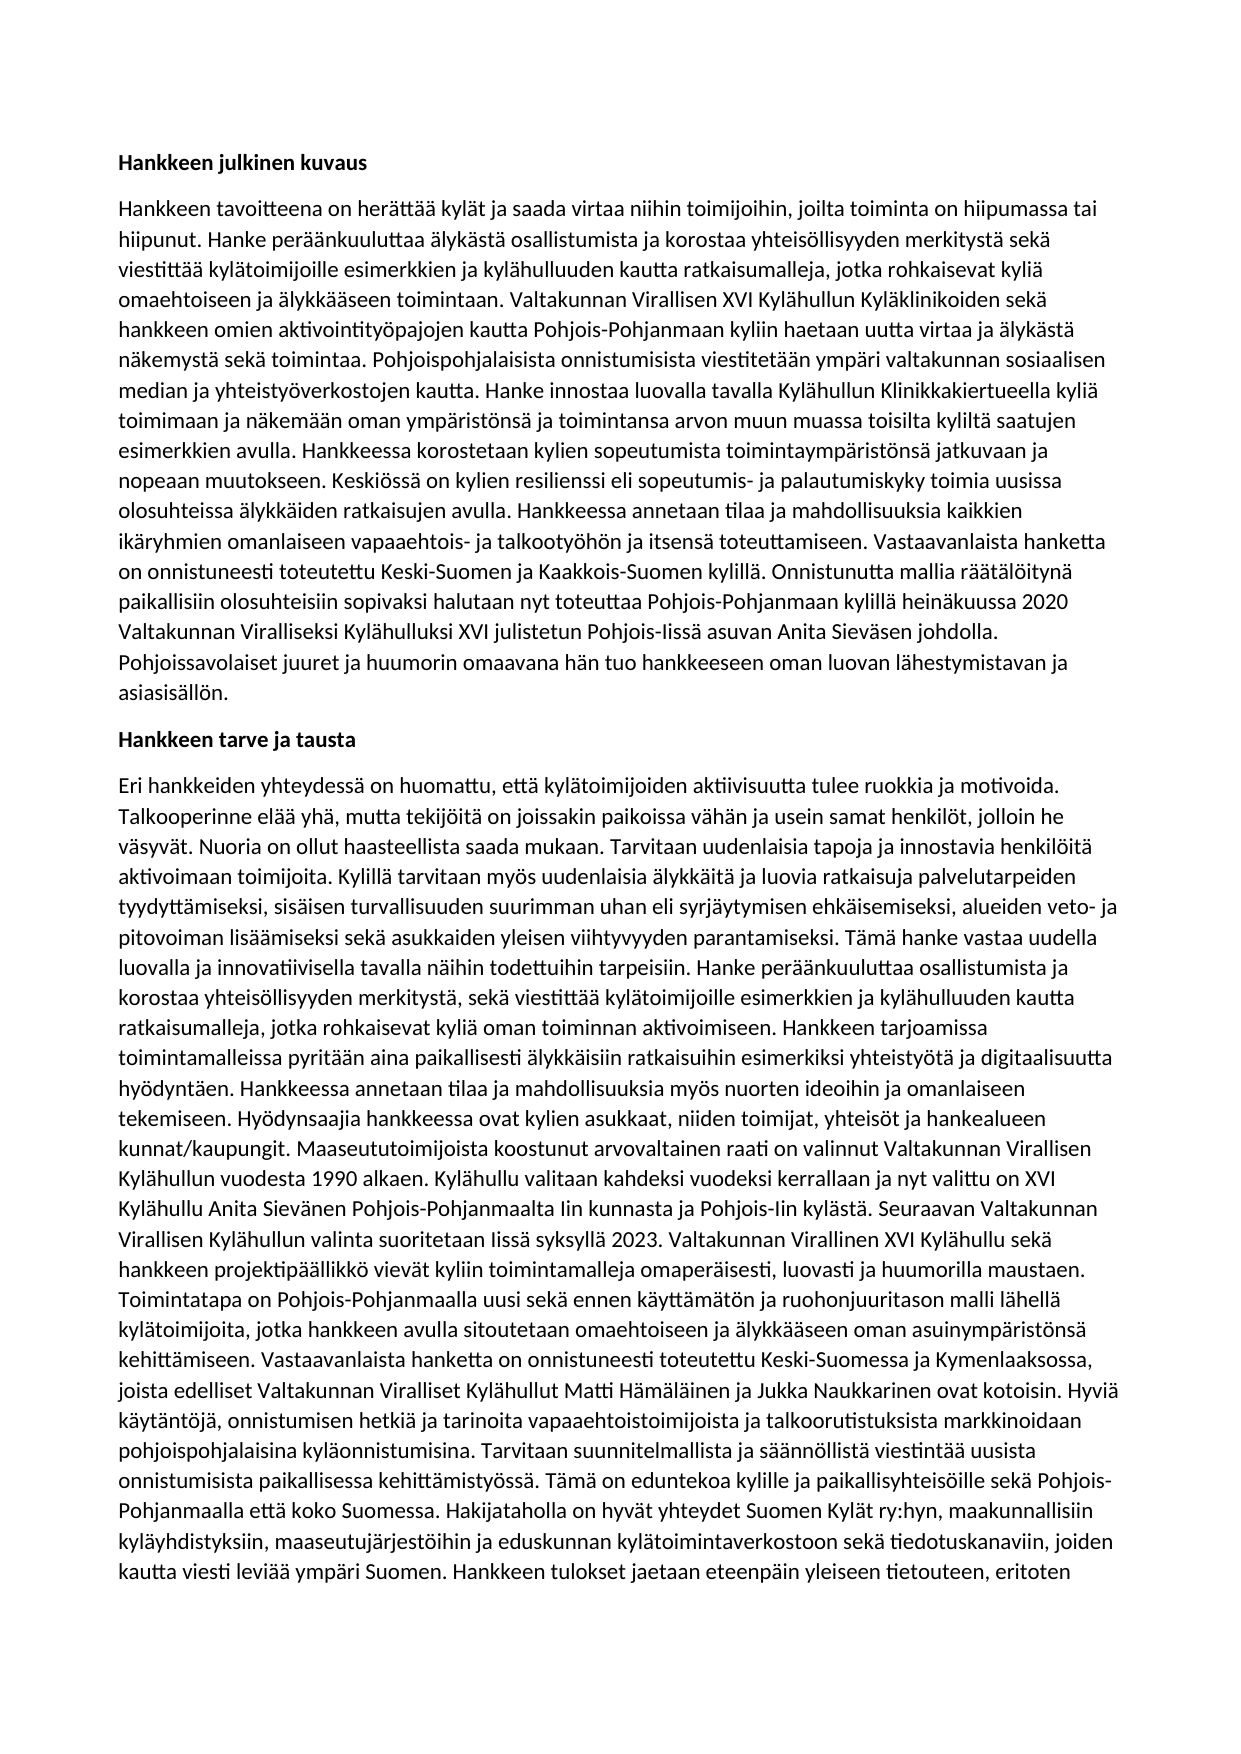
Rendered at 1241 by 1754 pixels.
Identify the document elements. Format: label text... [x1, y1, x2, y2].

text Hankkeen tarve ja tausta [118, 725, 1122, 753]
text Hankkeen julkinen kuvaus [118, 148, 1122, 176]
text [118, 772, 1122, 1585]
text Hankkeen tavoitteena on herättää kylät ja saada virtaa niihin toimijoihin, joilta toiminta on hiipumassa tai hiipunut. Hanke peräänkuuluttaa älykästä osallistumista ja korostaa yhteisöllisyyden merkitystä sekä viestittää kylätoimijoille esimerkkien ja kylähulluuden kautta ratkaisumalleja, jotka rohkaisevat kyliä omaehtoiseen ja älykkääseen toimintaan. Valtakunnan Virallisen XVI Kylähullun Kyläklinikoiden sekä hankkeen omien aktivointityöpajojen kautta Pohjois-Pohjanmaan kyliin haetaan uutta virtaa ja älykästä näkemystä sekä toimintaa. Pohjoispohjalaisista onnistumisista viestitetään ympäri valtakunnan sosiaalisen median ja yhteistyöverkostojen kautta. Hanke innostaa luovalla tavalla Kylähullun Klinikkakiertueella kyliä toimimaan ja näkemään oman ympäristönsä ja toimintansa arvon muun muassa toisilta kyliltä saatujen esimerkkien avulla. Hankkeessa korostetaan kylien sopeutumista toimintaympäristönsä jatkuvaan ja nopeaan muutokseen. Keskiössä on kylien resilienssi eli sopeutumis- ja palautumiskyky toimia uusissa olosuhteissa älykkäiden ratkaisujen avulla. Hankkeessa annetaan tilaa ja mahdollisuuksia kaikkien ikäryhmien omanlaiseen vapaaehtois- ja talkootyöhön ja itsensä toteuttamiseen. Vastaavanlaista hanketta on onnistuneesti toteutettu Keski-Suomen ja Kaakkois-Suomen kylillä. Onnistunutta mallia räätälöitynä paikallisiin olosuhteisiin sopivaksi halutaan nyt toteuttaa Pohjois-Pohjanmaan kylillä heinäkuussa 2020 Valtakunnan Viralliseksi Kylähulluksi XVI julistetun Pohjois-Iissä asuvan Anita Sieväsen johdolla. Pohjoissavolaiset juuret ja huumorin omaavana hän tuo hankkeeseen oman luovan lähestymistavan ja asiasisällön. [118, 194, 1122, 706]
